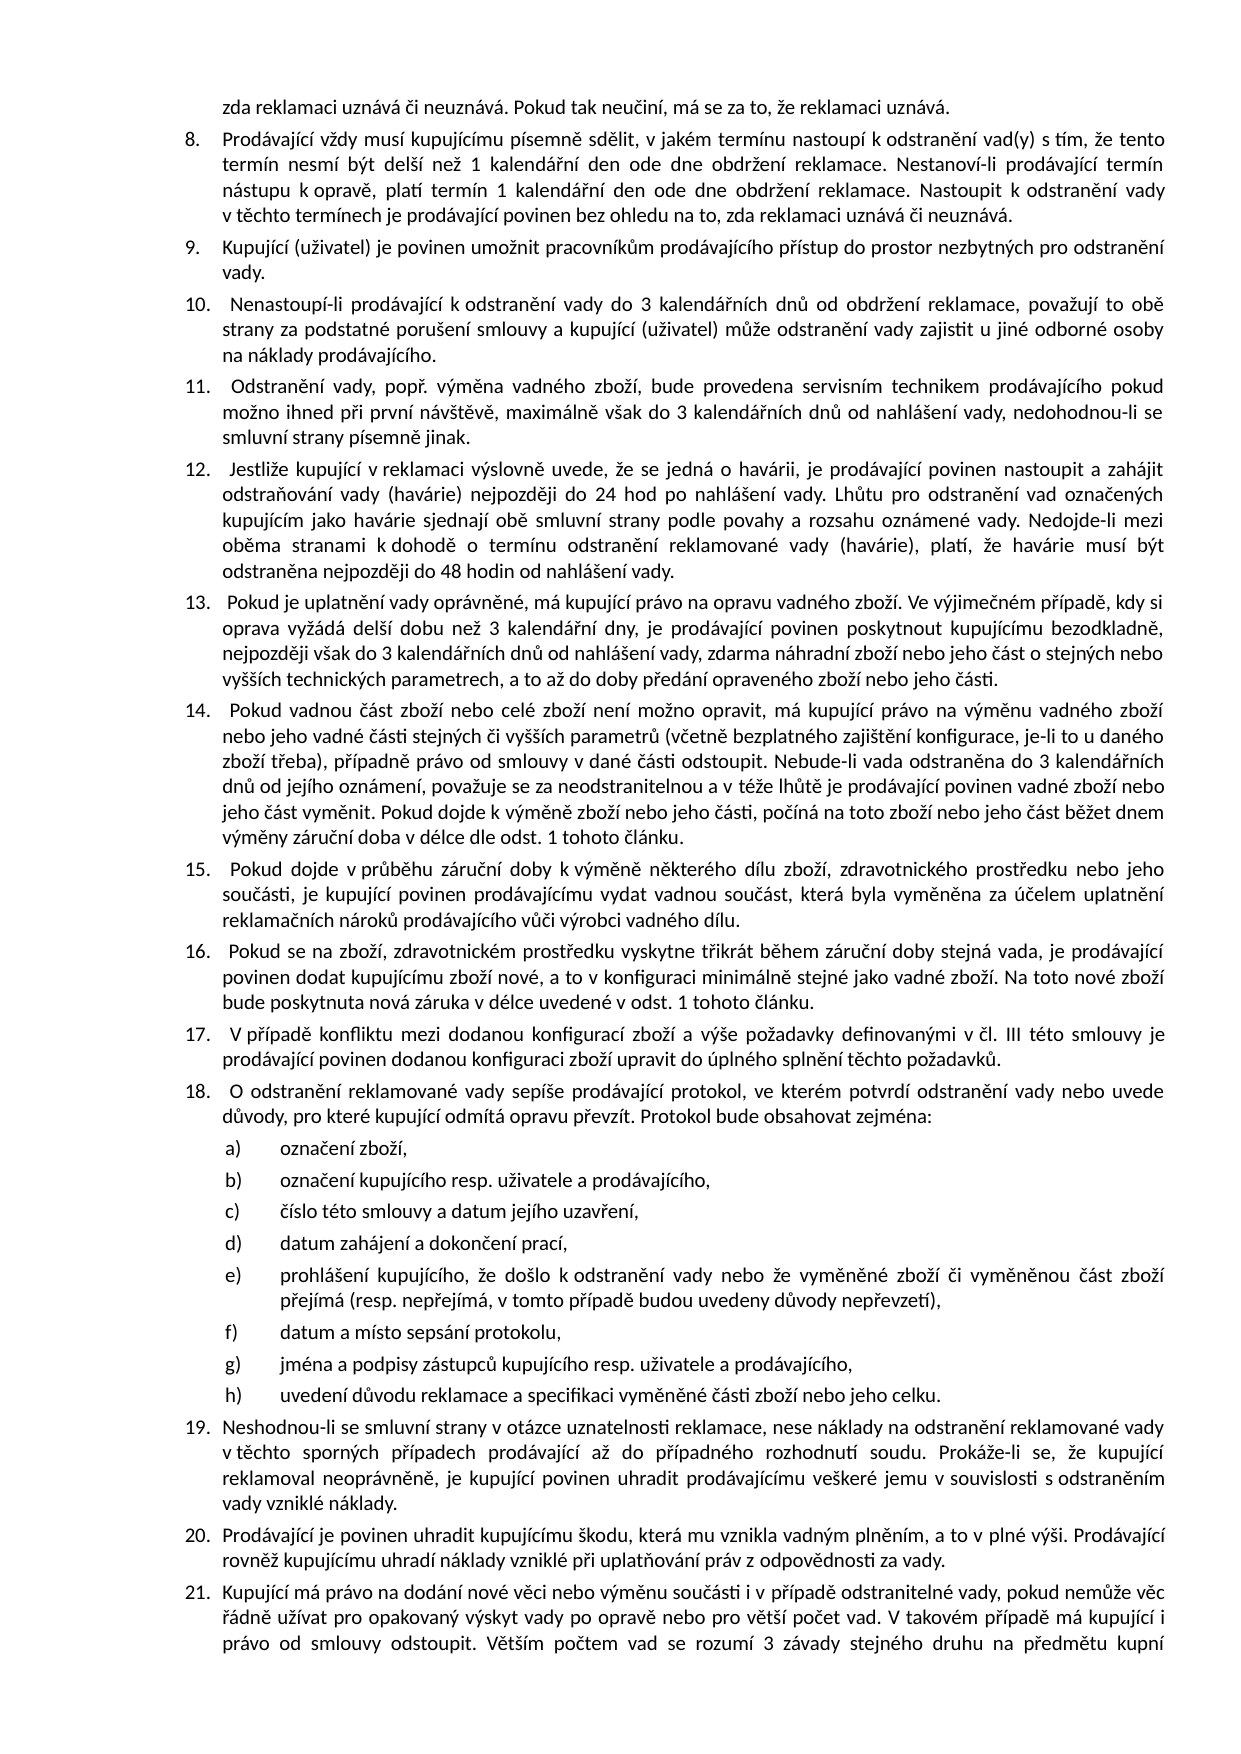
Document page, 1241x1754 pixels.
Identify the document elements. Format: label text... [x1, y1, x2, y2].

list prohlášení kupujícího, že došlo k odstranění vady nebo že vyměněné zboží či vyměněnou část zboží přejímá (resp. nepřejímá, v tomto případě budou uvedeny důvody nepřevzetí), [225, 1262, 1165, 1313]
list označení kupujícího resp. uživatele a prodávajícího, [225, 1167, 1165, 1192]
list Pokud dojde v průběhu záruční doby k výměně některého dílu zboží, zdravotnického prostředku nebo jeho součásti, je kupující povinen prodávajícímu vydat vadnou součást, která byla vyměněna za účelem uplatnění reklamačních nároků prodávajícího vůči výrobci vadného dílu. [184, 856, 1165, 932]
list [184, 1579, 1165, 1655]
list Kupující (uživatel) je povinen umožnit pracovníkům prodávajícího přístup do prostor nezbytných pro odstranění vady. [184, 234, 1165, 285]
list Neshodnou-li se smluvní strany v otázce uznatelnosti reklamace, nese náklady na odstranění reklamované vady v těchto sporných případech prodávající až do případného rozhodnutí soudu. Prokáže-li se, že kupující reklamoval neoprávněně, je kupující povinen uhradit prodávajícímu veškeré jemu v souvislosti s odstraněním vady vzniklé náklady. [184, 1414, 1165, 1516]
list datum zahájení a dokončení prací, [225, 1230, 1165, 1256]
list jména a podpisy zástupců kupujícího resp. uživatele a prodávajícího, [225, 1351, 1165, 1376]
list V případě konfliktu mezi dodanou konfigurací zboží a výše požadavky definovanými v čl. III této smlouvy je prodávající povinen dodanou konfiguraci zboží upravit do úplného splnění těchto požadavků. [184, 1021, 1165, 1072]
list označení zboží, [225, 1135, 1165, 1161]
list Prodávající vždy musí kupujícímu písemně sdělit, v jakém termínu nastoupí k odstranění vad(y) s tím, že tento termín nesmí být delší než 1 kalendářní den ode dne obdržení reklamace. Nestanoví-li prodávající termín nástupu k opravě, platí termín 1 kalendářní den ode dne obdržení reklamace. Nastoupit k odstranění vady v těchto termínech je prodávající povinen bez ohledu na to, zda reklamaci uznává či neuznává. [184, 126, 1165, 228]
list Prodávající je povinen uhradit kupujícímu škodu, která mu vznikla vadným plněním, a to v plné výši. Prodávající rovněž kupujícímu uhradí náklady vzniklé při uplatňování práv z odpovědnosti za vady. [184, 1522, 1165, 1573]
list Odstranění vady, popř. výměna vadného zboží, bude provedena servisním technikem prodávajícího pokud možno ihned při první návštěvě, maximálně však do 3 kalendářních dnů od nahlášení vady, nedohodnou-li se smluvní strany písemně jinak. [184, 374, 1165, 450]
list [184, 94, 1165, 120]
list Pokud se na zboží, zdravotnickém prostředku vyskytne třikrát během záruční doby stejná vada, je prodávající povinen dodat kupujícímu zboží nové, a to v konfiguraci minimálně stejné jako vadné zboží. Na toto nové zboží bude poskytnuta nová záruka v délce uvedené v odst. 1 tohoto článku. [184, 939, 1165, 1015]
list datum a místo sepsání protokolu, [225, 1319, 1165, 1344]
list Pokud je uplatnění vady oprávněné, má kupující právo na opravu vadného zboží. Ve výjimečném případě, kdy si oprava vyžádá delší dobu než 3 kalendářní dny, je prodávající povinen poskytnout kupujícímu bezodkladně, nejpozději však do 3 kalendářních dnů od nahlášení vady, zdarma náhradní zboží nebo jeho část o stejných nebo vyšších technických parametrech, a to až do doby předání opraveného zboží nebo jeho části. [184, 589, 1165, 691]
list Pokud vadnou část zboží nebo celé zboží není možno opravit, má kupující právo na výměnu vadného zboží nebo jeho vadné části stejných či vyšších parametrů (včetně bezplatného zajištění konfigurace, je-li to u daného zboží třeba), případně právo od smlouvy v dané části odstoupit. Nebude-li vada odstraněna do 3 kalendářních dnů od jejího oznámení, považuje se za neodstranitelnou a v téže lhůtě je prodávající povinen vadné zboží nebo jeho část vyměnit. Pokud dojde k výměně zboží nebo jeho části, počíná na toto zboží nebo jeho část běžet dnem výměny záruční doba v délce dle odst. 1 tohoto článku. [184, 697, 1165, 850]
list číslo této smlouvy a datum jejího uzavření, [225, 1199, 1165, 1224]
list uvedení důvodu reklamace a specifikaci vyměněné části zboží nebo jeho celku. [225, 1382, 1165, 1408]
list O odstranění reklamované vady sepíše prodávající protokol, ve kterém potvrdí odstranění vady nebo uvede důvody, pro které kupující odmítá opravu převzít. Protokol bude obsahovat zejména: [184, 1078, 1165, 1129]
list Jestliže kupující v reklamaci výslovně uvede, že se jedná o havárii, je prodávající povinen nastoupit a zahájit odstraňování vady (havárie) nejpozději do 24 hod po nahlášení vady. Lhůtu pro odstranění vad označených kupujícím jako havárie sjednají obě smluvní strany podle povahy a rozsahu oznámené vady. Nedojde-li mezi oběma stranami k dohodě o termínu odstranění reklamované vady (havárie), platí, že havárie musí být odstraněna nejpozději do 48 hodin od nahlášení vady. [184, 456, 1165, 583]
list Nenastoupí-li prodávající k odstranění vady do 3 kalendářních dnů od obdržení reklamace, považují to obě strany za podstatné porušení smlouvy a kupující (uživatel) může odstranění vady zajistit u jiné odborné osoby na náklady prodávajícího. [184, 291, 1165, 367]
